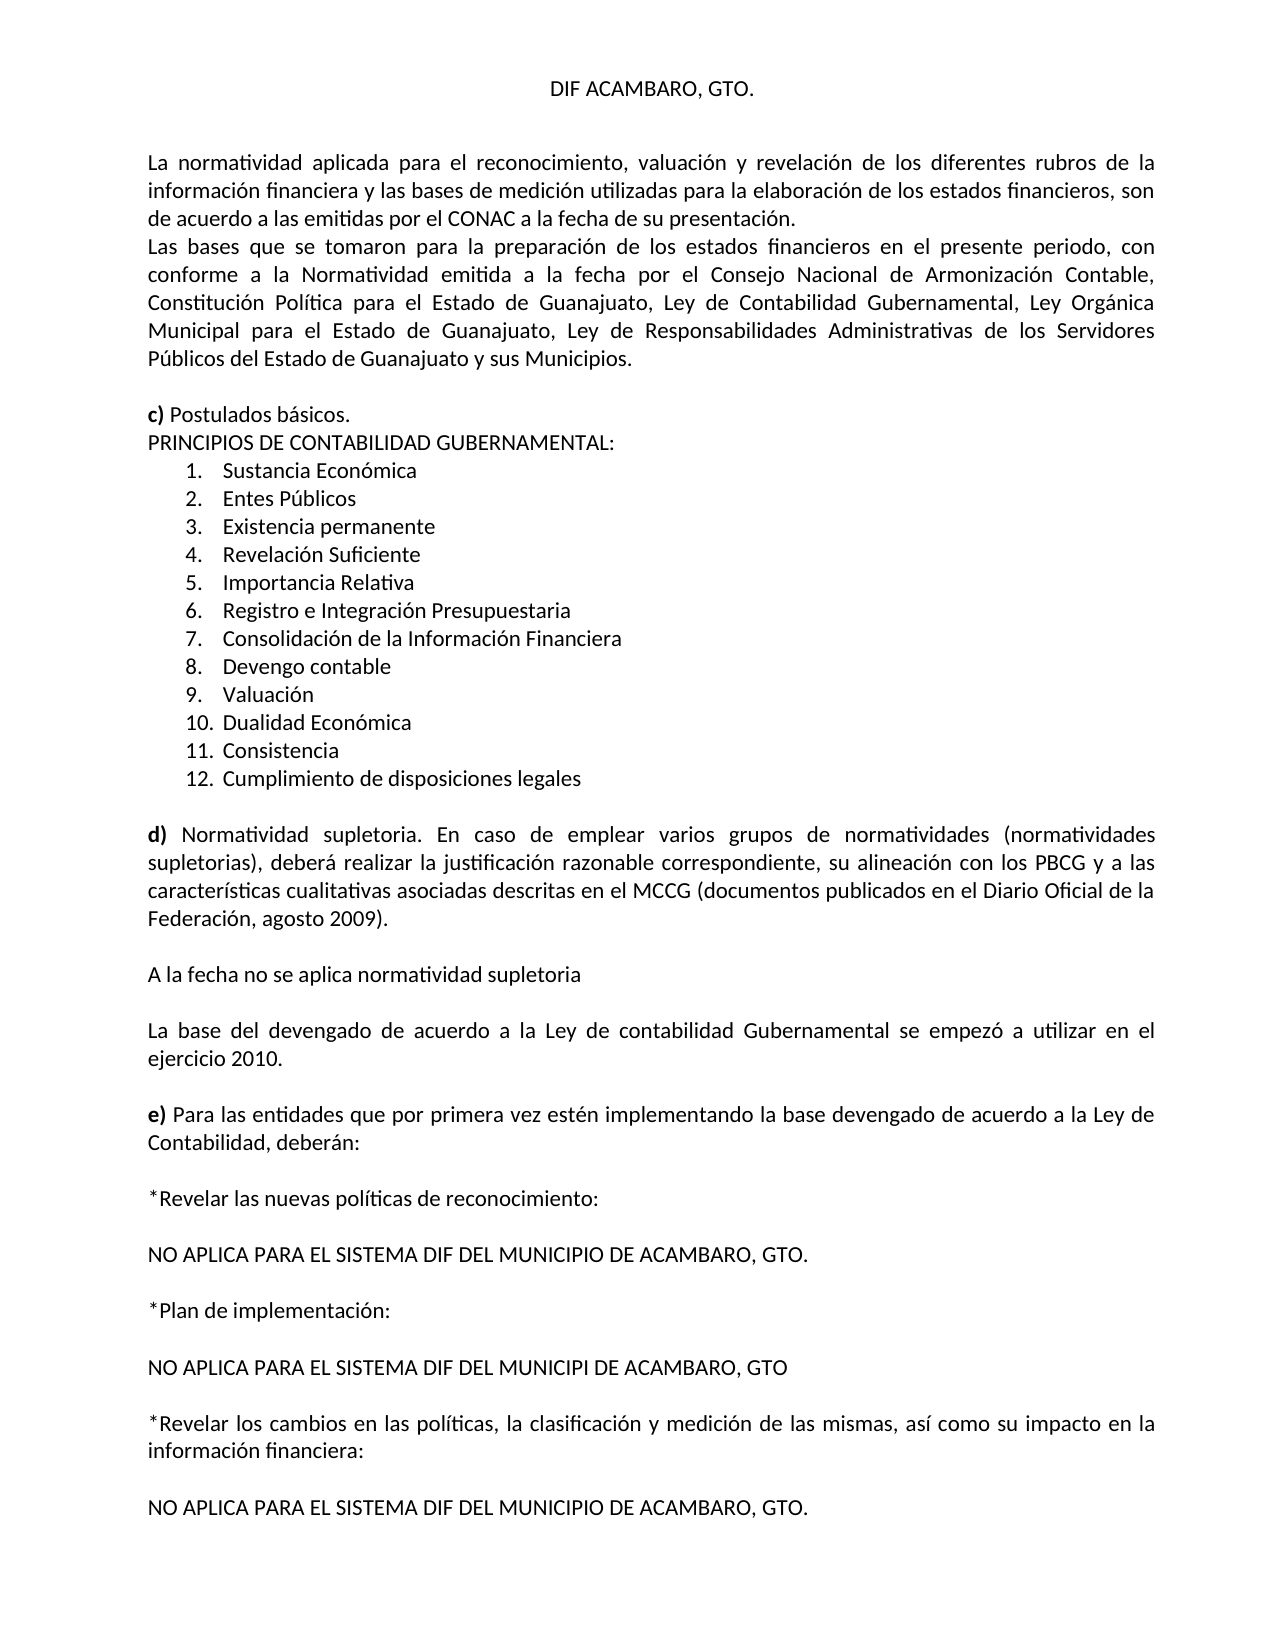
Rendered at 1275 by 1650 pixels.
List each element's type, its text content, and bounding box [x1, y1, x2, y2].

list Registro e Integración Presupuestaria [185, 596, 1157, 624]
list Importancia Relativa [185, 568, 1157, 596]
list Consolidación de la Información Financiera [185, 624, 1157, 652]
text NO APLICA PARA EL SISTEMA DIF DEL MUNICIPIO DE ACAMBARO, GTO. [148, 1493, 1157, 1521]
text Las bases que se tomaron para la preparación de los estados financieros en el presente periodo, con conforme a la Normatividad emitida a la fecha por el Consejo Nacional de Armonización Contable, Constitución Política para el Estado de Guanajuato, Ley de Contabilidad Gubernamental, Ley Orgánica Municipal para el Estado de Guanajuato, Ley de Responsabilidades Administrativas de los Servidores Públicos del Estado de Guanajuato y sus Municipios. [148, 232, 1157, 372]
text NO APLICA PARA EL SISTEMA DIF DEL MUNICIPIO DE ACAMBARO, GTO. [148, 1241, 1157, 1268]
list Sustancia Económica [185, 456, 1157, 484]
text La base del devengado de acuerdo a la Ley de contabilidad Gubernamental se empezó a utilizar en el ejercicio 2010. [148, 1016, 1157, 1072]
text d) Normatividad supletoria. En caso de emplear varios grupos de normatividades (normatividades supletorias), deberá realizar la justificación razonable correspondiente, su alineación con los PBCG y a las características cualitativas asociadas descritas en el MCCG (documentos publicados en el Diario Oficial de la Federación, agosto 2009). [148, 820, 1157, 932]
list Valuación [185, 680, 1157, 708]
list Consistencia [185, 736, 1157, 764]
text *Plan de implementación: [148, 1297, 1157, 1324]
text La normatividad aplicada para el reconocimiento, valuación y revelación de los diferentes rubros de la información financiera y las bases de medición utilizadas para la elaboración de los estados financieros, son de acuerdo a las emitidas por el CONAC a la fecha de su presentación. [148, 148, 1157, 232]
list Cumplimiento de disposiciones legales [185, 764, 1157, 792]
text c) Postulados básicos. [148, 400, 1157, 428]
text e) Para las entidades que por primera vez estén implementando la base devengado de acuerdo a la Ley de Contabilidad, deberán: [148, 1100, 1157, 1156]
text PRINCIPIOS DE CONTABILIDAD GUBERNAMENTAL: [148, 428, 1157, 456]
text *Revelar las nuevas políticas de reconocimiento: [148, 1184, 1157, 1212]
text NO APLICA PARA EL SISTEMA DIF DEL MUNICIPI DE ACAMBARO, GTO [148, 1353, 1157, 1381]
text *Revelar los cambios en las políticas, la clasificación y medición de las mismas, así como su impacto en la información financiera: [148, 1409, 1157, 1465]
text A la fecha no se aplica normatividad supletoria [148, 960, 1157, 988]
list Revelación Suficiente [185, 540, 1157, 568]
list Entes Públicos [185, 484, 1157, 512]
list Dualidad Económica [185, 708, 1157, 736]
list Existencia permanente [185, 512, 1157, 540]
list Devengo contable [185, 652, 1157, 680]
